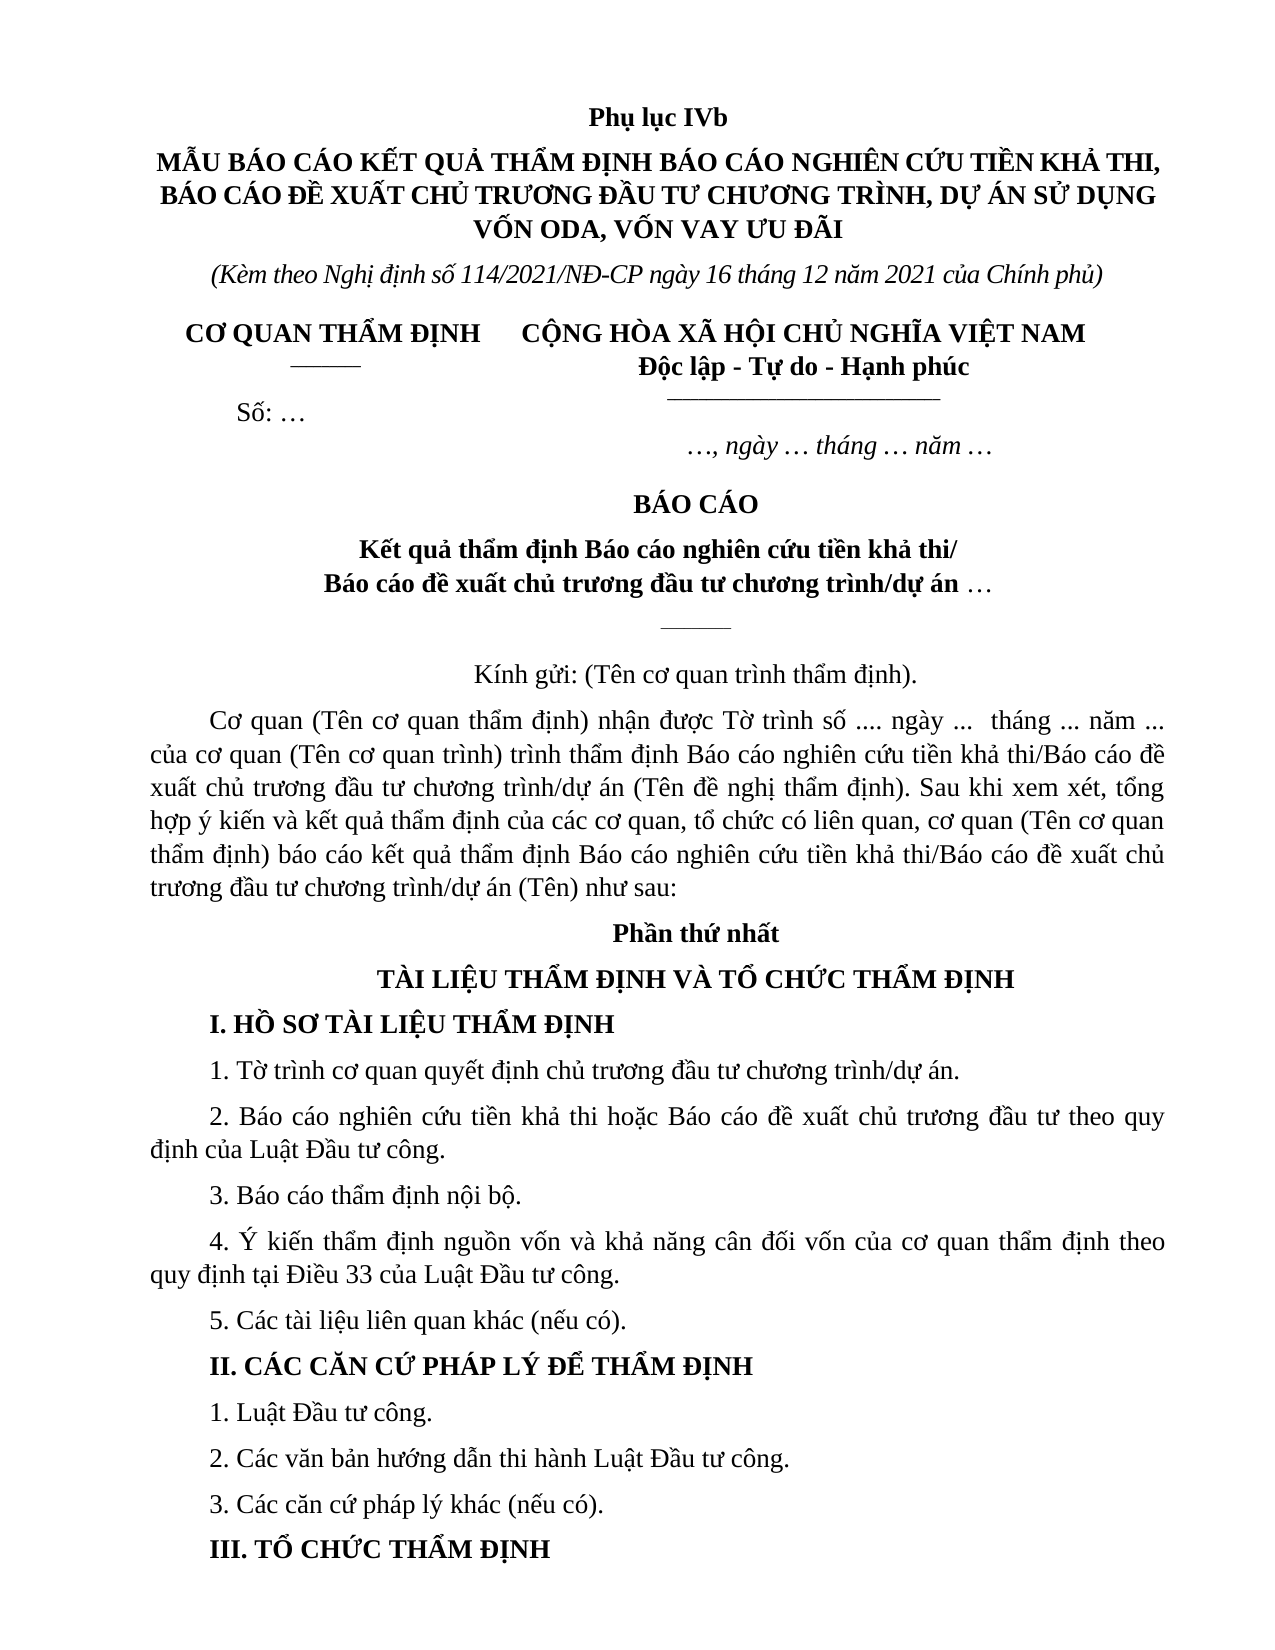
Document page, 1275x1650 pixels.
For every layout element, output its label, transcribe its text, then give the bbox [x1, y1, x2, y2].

text 2. Báo cáo nghiên cứu tiền khả thi hoặc Báo cáo đề xuất chủ trương đầu tư theo quy định của Luật Đầu tư công. [150, 1099, 1167, 1166]
text 1. Tờ trình cơ quan quyết định chủ trương đầu tư chương trình/dự án. [150, 1053, 1167, 1086]
text Kết quả thẩm định Báo cáo nghiên cứu tiền khả thi/ Báo cáo đề xuất chủ trương đầu tư chương trình/dự án … [150, 532, 1167, 599]
table_header CƠ QUAN THẨM ĐỊNH _________ Số: … [150, 303, 501, 474]
text Phần thứ nhất [150, 916, 1167, 949]
text _________ [150, 611, 1167, 645]
table_header CỘNG HÒA XÃ HỘI CHỦ NGHĨA VIỆT NAM Độc lập - Tự do - Hạnh phúc ___________________________________ …, ngày … tháng … năm … [501, 303, 1106, 474]
text (Kèm theo Nghị định số 114/2021/NĐ-CP ngày 16 tháng 12 năm 2021 của Chính phủ) [150, 257, 1167, 291]
text Phụ lục IVb [150, 101, 1167, 132]
text 5. Các tài liệu liên quan khác (nếu có). [150, 1303, 1167, 1336]
text Kính gửi: (Tên cơ quan trình thẩm định). [150, 657, 1167, 691]
text 2. Các văn bản hướng dẫn thi hành Luật Đầu tư công. [150, 1441, 1167, 1474]
text MẪU BÁO CÁO KẾT QUẢ THẨM ĐỊNH BÁO CÁO NGHIÊN CỨU TIỀN KHẢ THI, BÁO CÁO ĐỀ XUẤT CHỦ TRƯƠNG ĐẦU TƯ CHƯƠNG TRÌNH, DỰ ÁN SỬ DỤNG VỐN ODA, VỐN VAY ƯU ĐÃI [150, 145, 1167, 245]
text 3. Các căn cứ pháp lý khác (nếu có). [150, 1486, 1167, 1520]
text 3. Báo cáo thẩm định nội bộ. [150, 1178, 1167, 1211]
text Cơ quan (Tên cơ quan thẩm định) nhận được Tờ trình số .... ngày ... tháng ... năm ... của cơ quan (Tên cơ quan trình) trình thẩm định Báo cáo nghiên cứu tiền khả thi/Báo cáo đề xuất chủ trương đầu tư chương trình/dự án (Tên đề nghị thẩm định). Sau khi xem xét, tổng hợp ý kiến và kết quả thẩm định của các cơ quan, tổ chức có liên quan, cơ quan (Tên cơ quan thẩm định) báo cáo kết quả thẩm định Báo cáo nghiên cứu tiền khả thi/Báo cáo đề xuất chủ trương đầu tư chương trình/dự án (Tên) như sau: [150, 703, 1167, 903]
text 4. Ý kiến thẩm định nguồn vốn và khả năng cân đối vốn của cơ quan thẩm định theo quy định tại Điều 33 của Luật Đầu tư công. [150, 1224, 1167, 1291]
text III. TỔ CHỨC THẨM ĐỊNH [150, 1532, 1167, 1566]
text 1. Luật Đầu tư công. [150, 1395, 1167, 1428]
text II. CÁC CĂN CỨ PHÁP LÝ ĐỂ THẨM ĐỊNH [150, 1349, 1167, 1382]
text I. HỒ SƠ TÀI LIỆU THẨM ĐỊNH [150, 1007, 1167, 1041]
text TÀI LIỆU THẨM ĐỊNH VÀ TỔ CHỨC THẨM ĐỊNH [150, 961, 1167, 995]
text BÁO CÁO [150, 486, 1167, 520]
